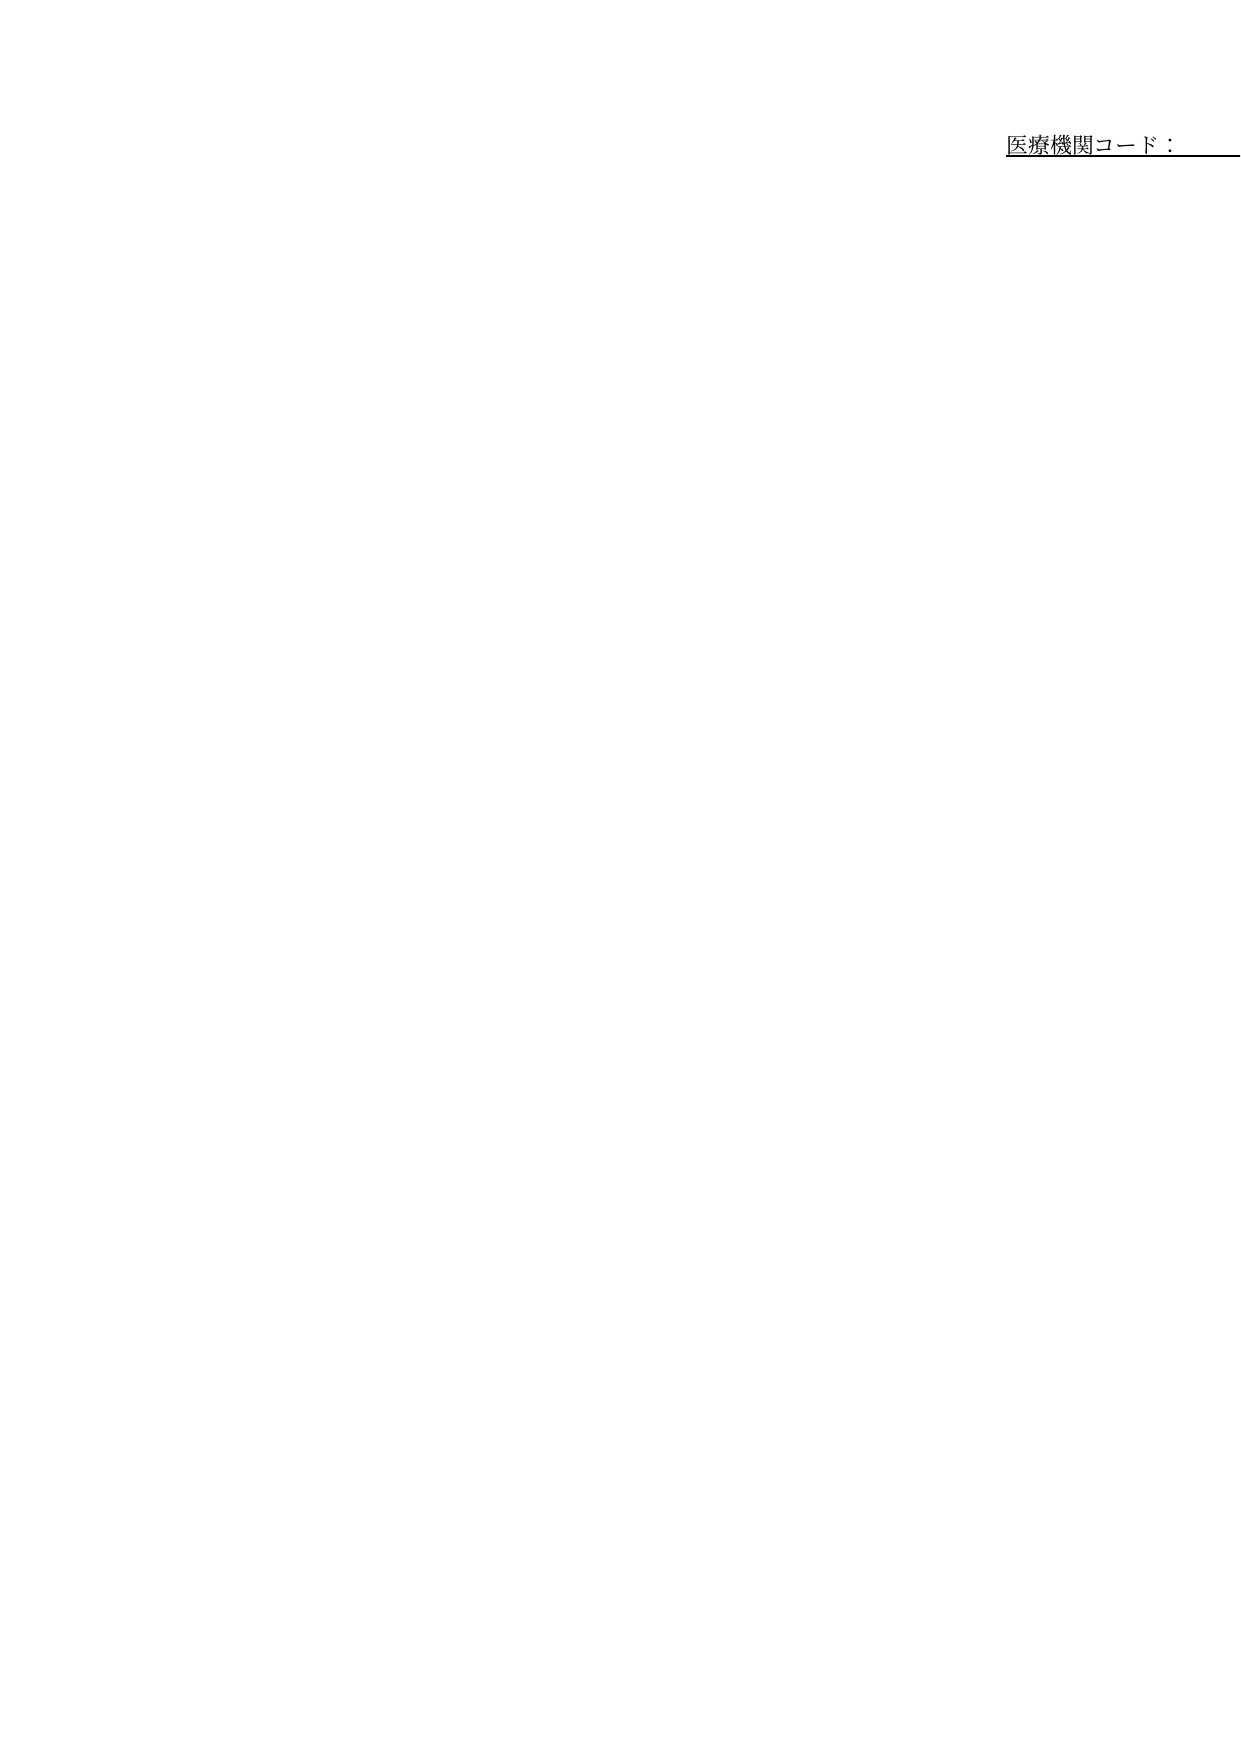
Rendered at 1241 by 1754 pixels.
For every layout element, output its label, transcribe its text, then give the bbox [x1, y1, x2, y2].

text 医療機関コード： [59, 127, 1181, 162]
